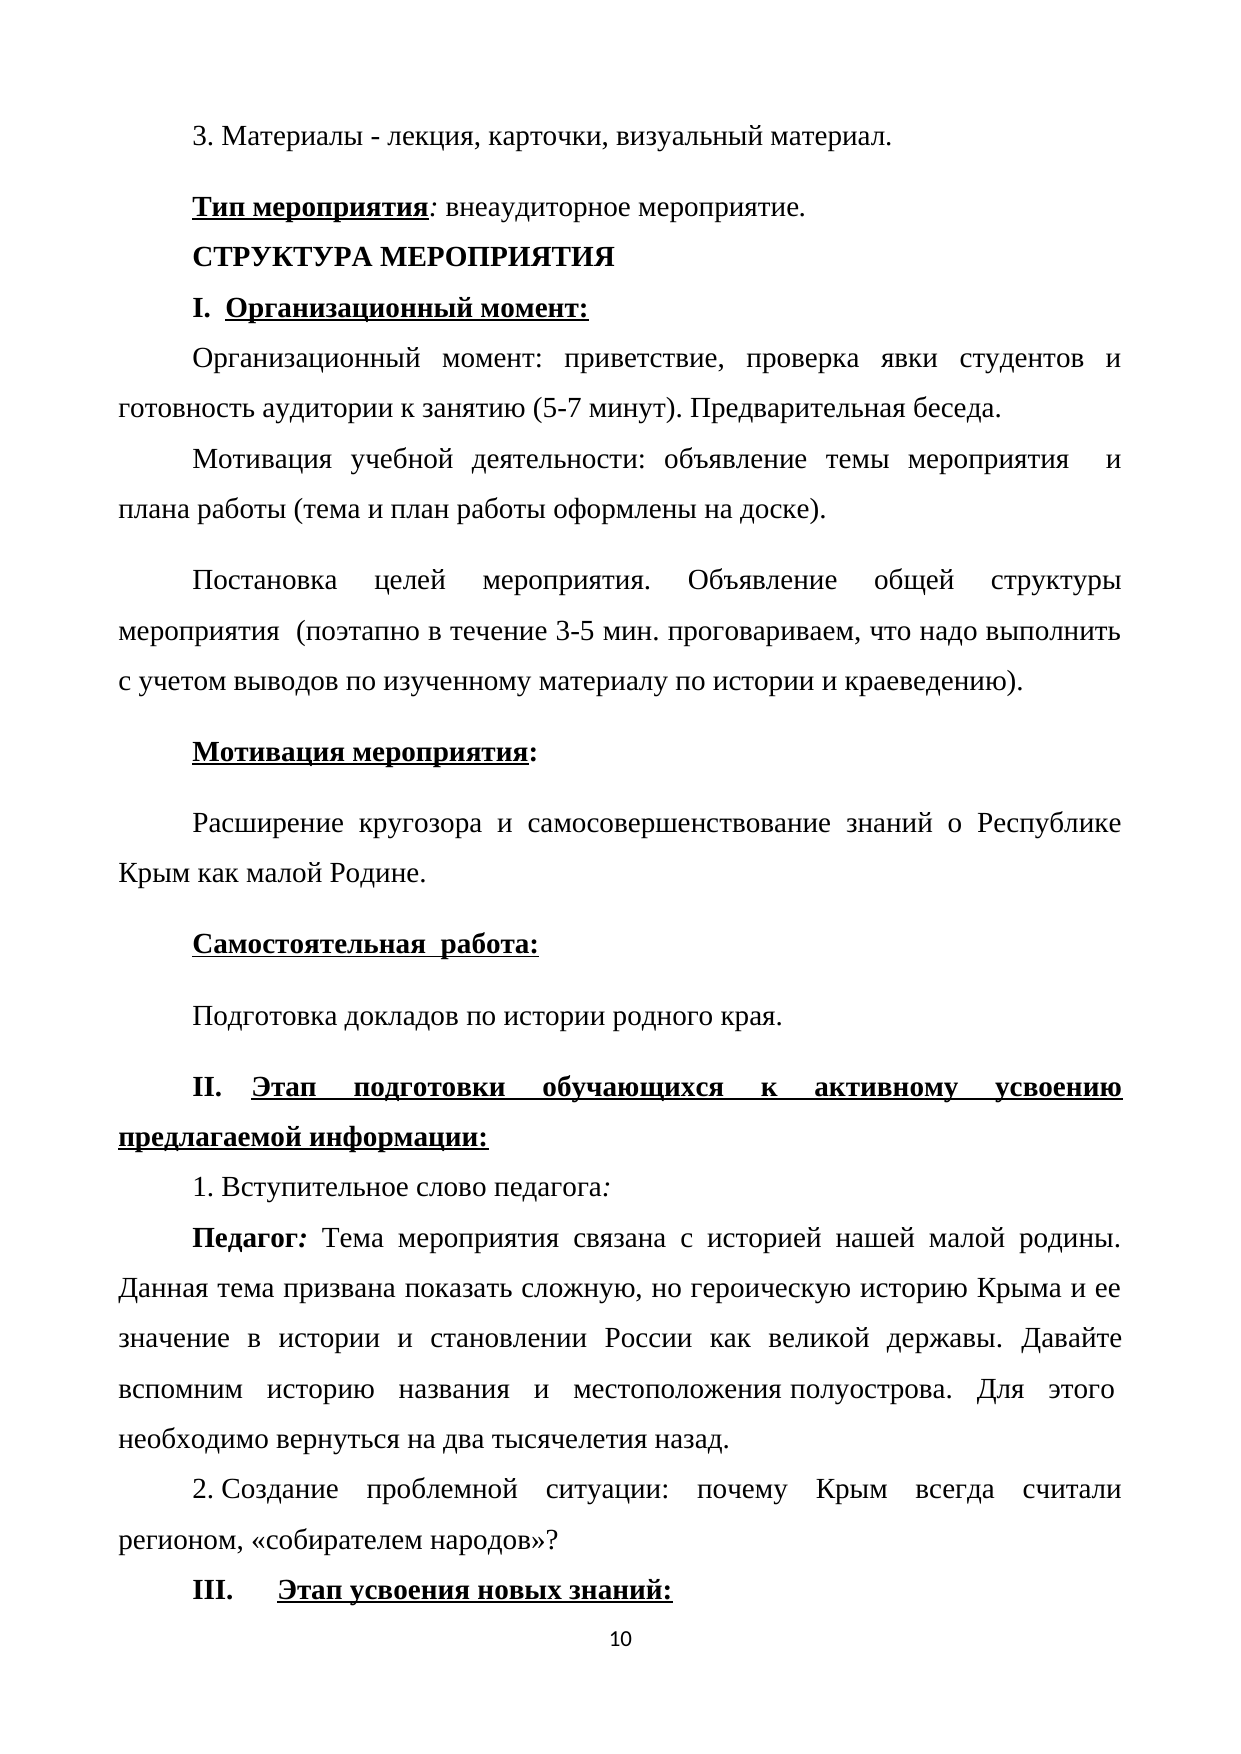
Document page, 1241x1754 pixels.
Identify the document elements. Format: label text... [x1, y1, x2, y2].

text 3. Материалы - лекция, карточки, визуальный материал. [118, 118, 1122, 152]
text СТРУКТУРА МЕРОПРИЯТИЯ [118, 239, 1122, 273]
text Расширение кругозора и самосовершенствование знаний о Республике Крым как малой Родине. [118, 805, 1122, 889]
text 2. Создание проблемной ситуации: почему Крым всегда считали регионом, «собирателем народов»? [118, 1471, 1122, 1555]
text III. Этап усвоения новых знаний: [118, 1572, 1122, 1606]
text Тип мероприятия: внеаудиторное мероприятие. [118, 189, 1122, 223]
text Постановка целей мероприятия. Объявление общей структуры мероприятия (поэтапно в течение 3-5 мин. проговариваем, что надо выполнить с учетом выводов по изученному материалу по истории и краеведению). [118, 562, 1122, 696]
text 1. Вступительное слово педагога: [118, 1169, 1122, 1203]
text Мотивация мероприятия: [118, 734, 1122, 768]
text Подготовка докладов по истории родного края. [118, 998, 1122, 1031]
text II. Этап подготовки обучающихся к активному усвоению предлагаемой информации: [118, 1069, 1122, 1153]
text Самостоятельная работа: [118, 927, 1122, 960]
text Организационный момент: приветствие, проверка явки студентов и готовность аудитории к занятию (5-7 минут). Предварительная беседа. [118, 340, 1122, 424]
text Мотивация учебной деятельности: объявление темы мероприятия и плана работы (тема и план работы оформлены на доске). [118, 441, 1122, 525]
text I. Организационный момент: [118, 290, 1122, 323]
text Педагог: Тема мероприятия связана с историей нашей малой родины. Данная тема призвана показать сложную, но героическую историю Крыма и ее значение в истории и становлении России как великой державы. Давайте вспомним историю названия и местоположения полуострова. Для этого необходимо вернуться на два тысячелетия назад. [118, 1220, 1122, 1455]
